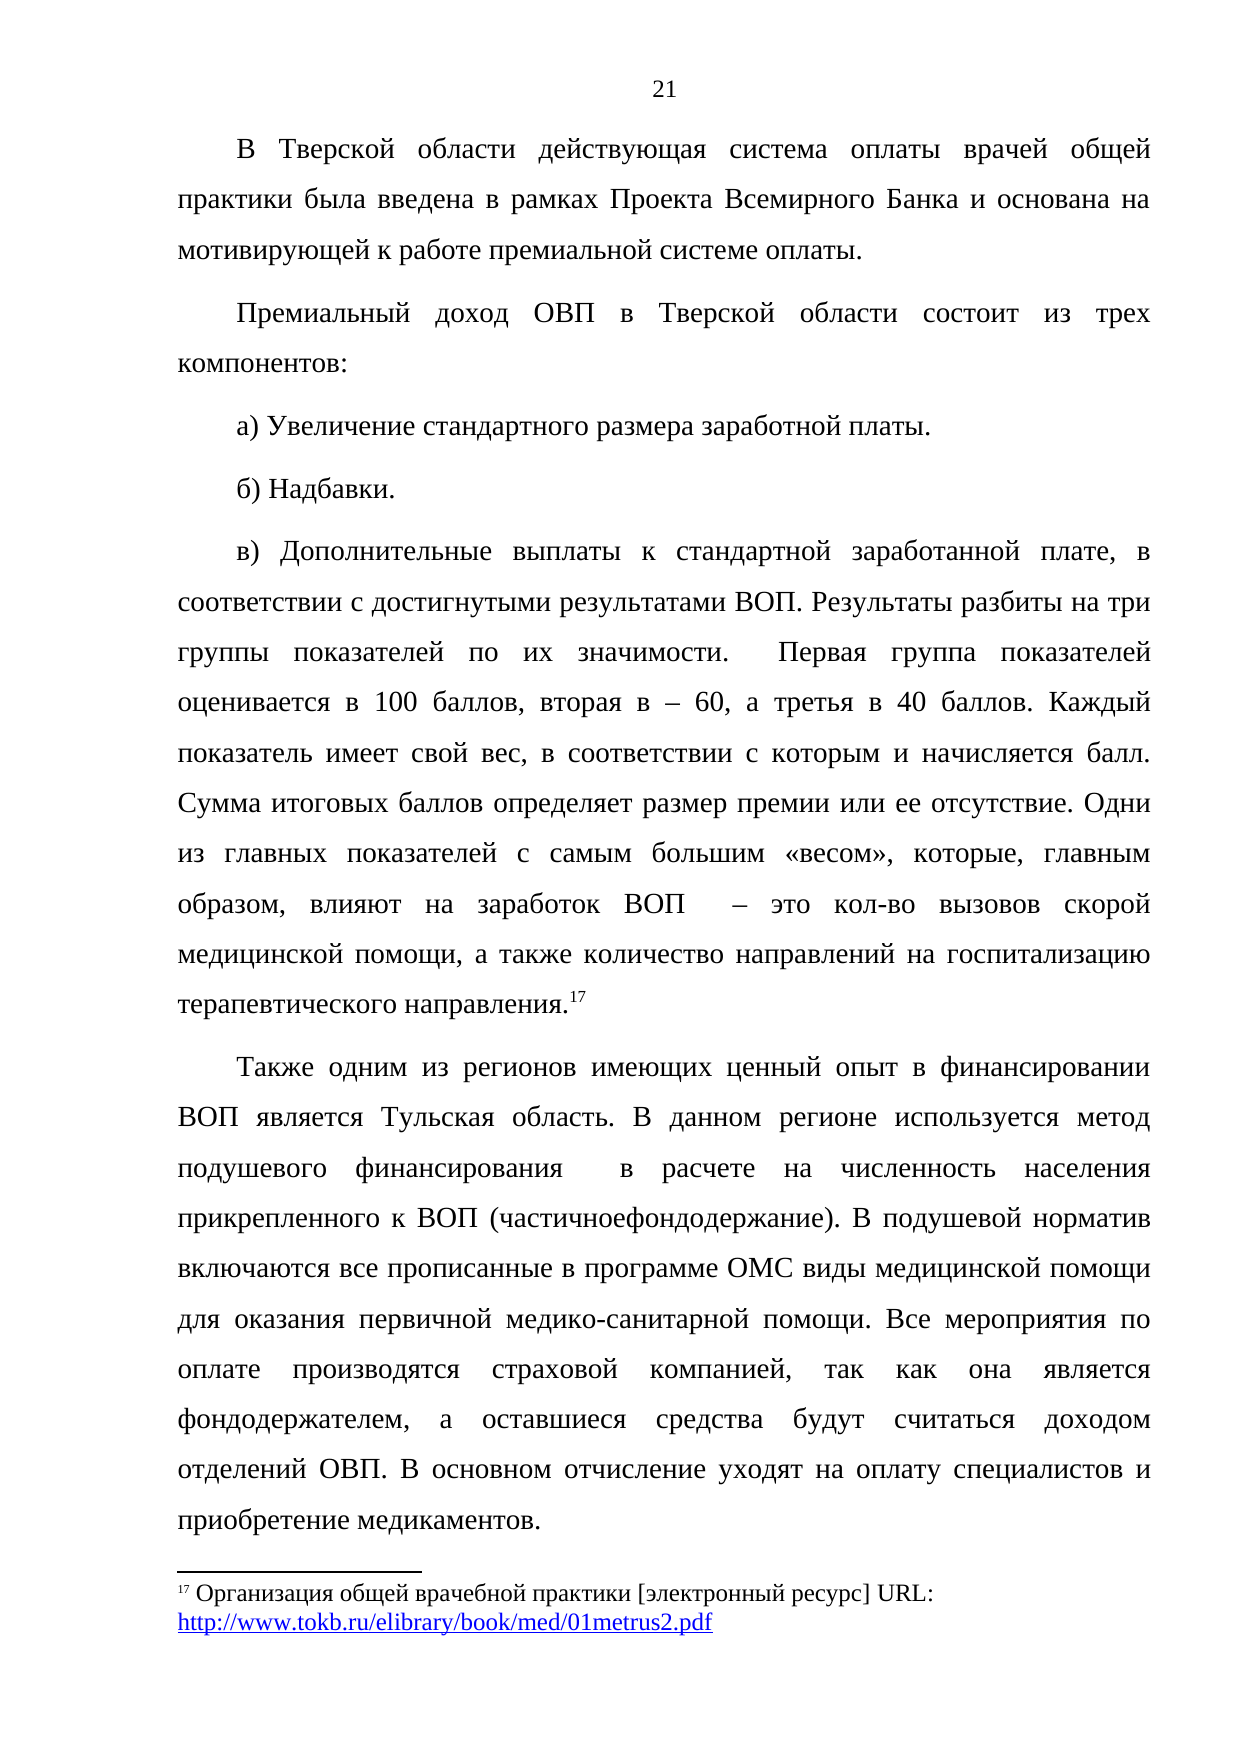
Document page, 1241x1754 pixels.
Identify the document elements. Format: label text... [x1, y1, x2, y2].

text а) Увеличение стандартного размера заработной платы. [177, 408, 1152, 441]
text в) Дополнительные выплаты к стандартной заработанной плате, в соответствии с достигнутыми результатами ВОП. Результаты разбиты на три группы показателей по их значимости. Первая группа показателей оценивается в 100 баллов, вторая в – 60, а третья в 40 баллов. Каждый показатель имеет свой вес, в соответствии с которым и начисляется балл. Сумма итоговых баллов определяет размер премии или ее отсутствие. Одни из главных показателей с самым большим «весом», которые, главным образом, влияют на заработок ВОП – это кол-во вызовов скорой медицинской помощи, а также количество направлений на госпитализацию терапевтического направления. [177, 533, 1152, 1020]
text б) Надбавки. [177, 471, 1152, 504]
text Также одним из регионов имеющих ценный опыт в финансировании ВОП является Тульская область. В данном регионе используется метод подушевого финансирования в расчете на численность населения прикрепленного к ВОП (частичноефондодержание). В подушевой норматив включаются все прописанные в программе ОМС виды медицинской помощи для оказания первичной медико-санитарной помощи. Все мероприятия по оплате производятся страховой компанией, так как она является фондодержателем, а оставшиеся средства будут считаться доходом отделений ОВП. В основном отчисление уходят на оплату специалистов и приобретение медикаментов. [177, 1049, 1152, 1536]
text В Тверской области действующая система оплаты врачей общей практики была введена в рамках Проекта Всемирного Банка и основана на мотивирующей к работе премиальной системе оплаты. [177, 131, 1152, 266]
text Премиальный доход ОВП в Тверской области состоит из трех компонентов: [177, 295, 1152, 379]
